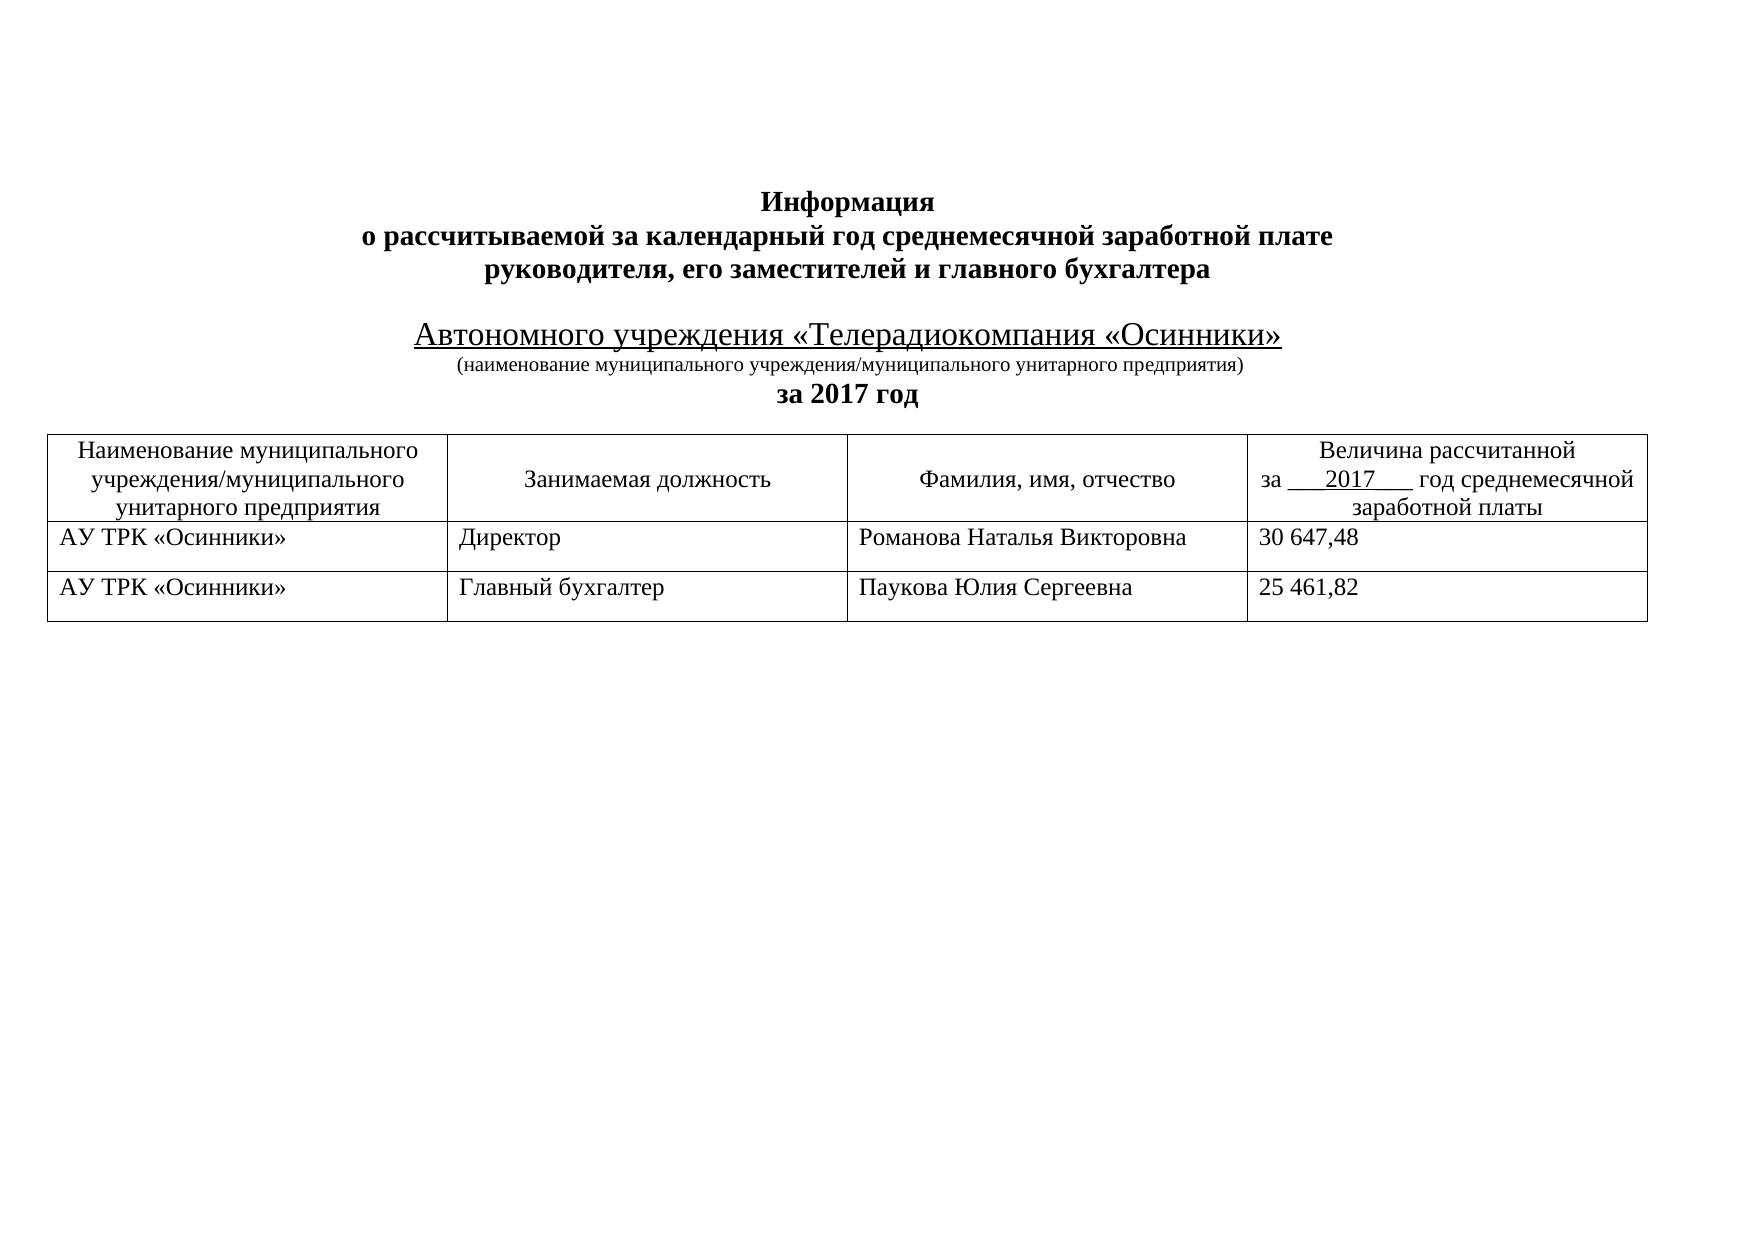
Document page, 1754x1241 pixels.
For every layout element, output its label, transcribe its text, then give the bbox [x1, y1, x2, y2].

table_cell Главный бухгалтер [448, 572, 847, 621]
table_header Фамилия, имя, отчество [848, 435, 1247, 521]
table_header Величина рассчитанной за ___2017___ год среднемесячной заработной платы [1248, 435, 1647, 521]
table_cell 30 647,48 [1248, 522, 1647, 571]
text руководителя, его заместителей и главного бухгалтера [59, 252, 1636, 285]
text за 2017 год [59, 376, 1636, 410]
text Информация [59, 184, 1636, 218]
table_cell Директор [448, 522, 847, 571]
table_cell Паукова Юлия Сергеевна [848, 572, 1247, 621]
table_header Наименование муниципального учреждения/муниципального унитарного предприятия [48, 435, 447, 521]
table_header Занимаемая должность [448, 435, 847, 521]
table_cell 25 461,82 [1248, 572, 1647, 621]
text Автономного учреждения «Телерадиокомпания «Осинники» [59, 314, 1636, 352]
text (наименование муниципального учреждения/муниципального унитарного предприятия) [59, 352, 1636, 376]
text о рассчитываемой за календарный год среднемесячной заработной плате [59, 218, 1636, 252]
table_cell АУ ТРК «Осинники» [48, 522, 447, 571]
table_cell АУ ТРК «Осинники» [48, 572, 447, 621]
table_cell Романова Наталья Викторовна [848, 522, 1247, 571]
